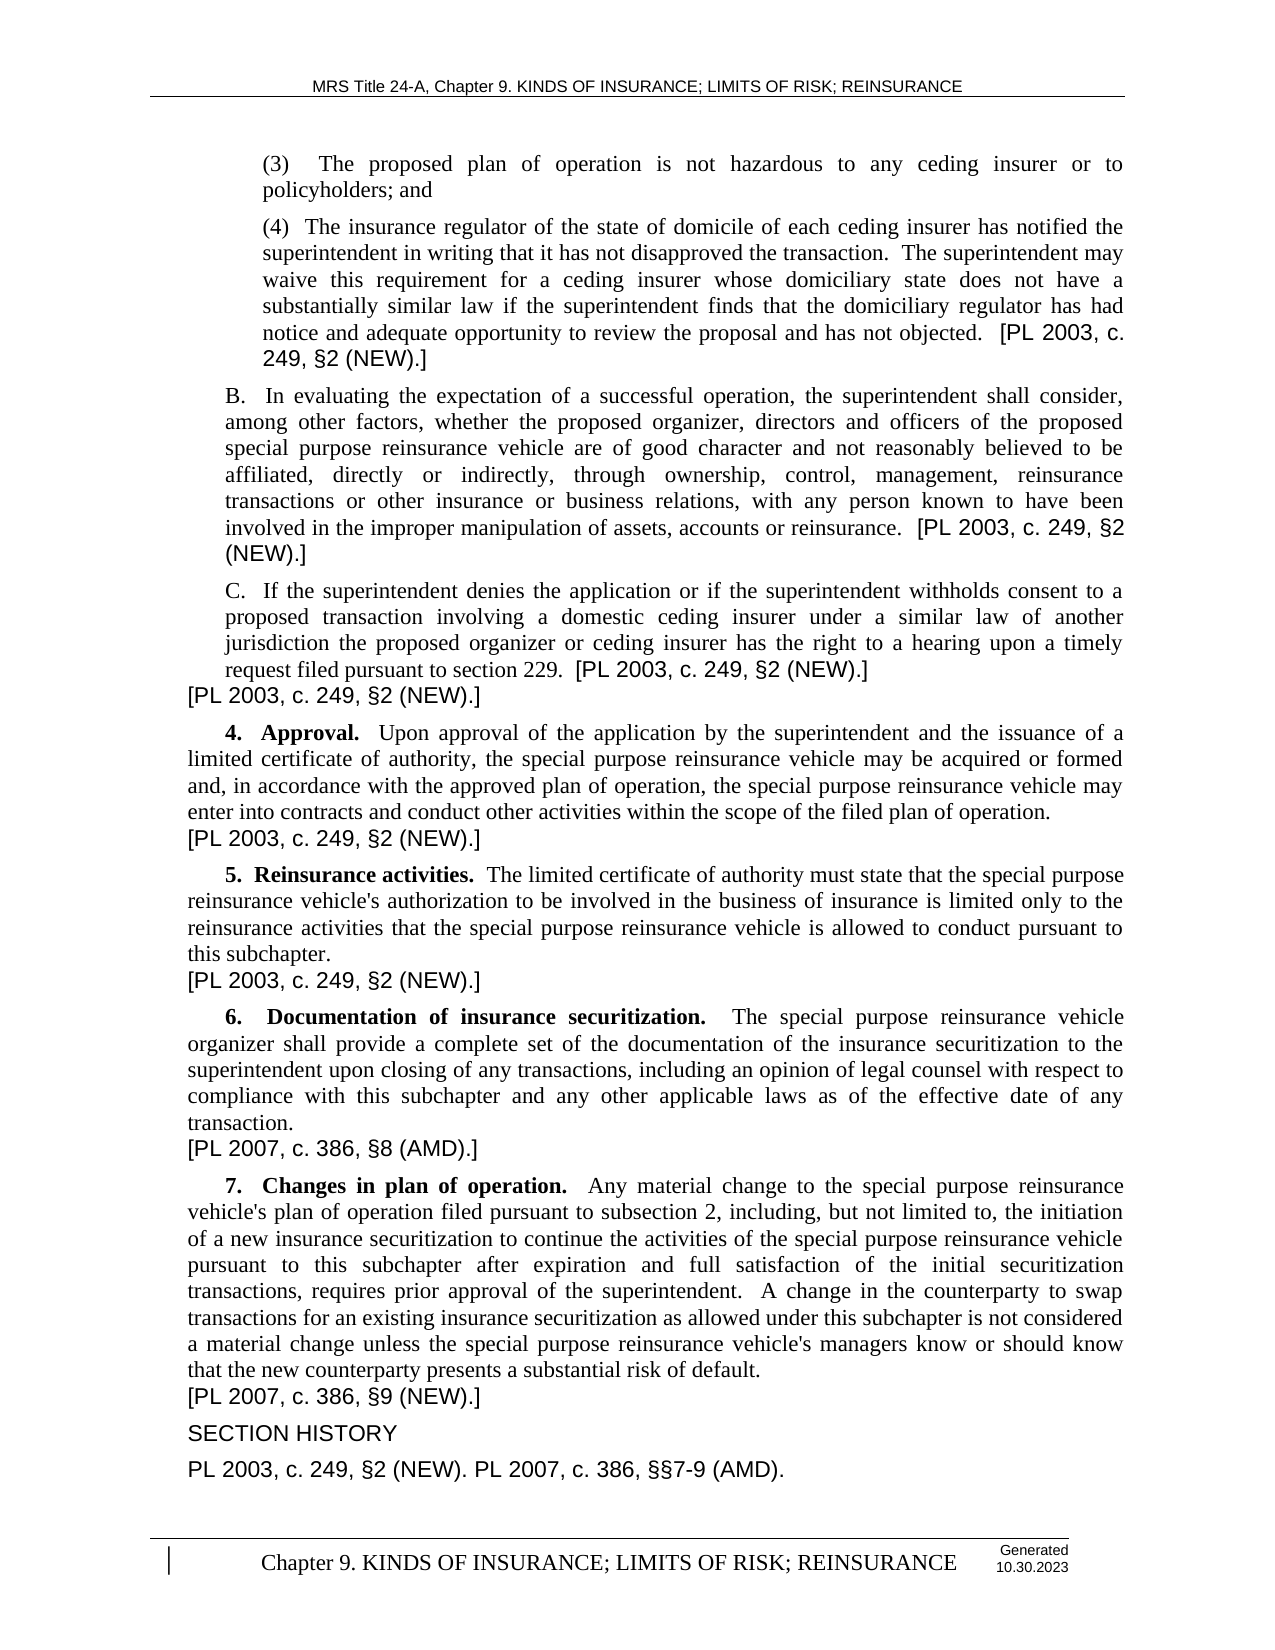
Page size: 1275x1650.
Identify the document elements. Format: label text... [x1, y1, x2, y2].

text [PL 2007, c. 386, §9 (NEW).] [187, 1383, 1125, 1409]
text 5. Reinsurance activities. The limited certificate of authority must state that the special purpose reinsurance vehicle's authorization to be involved in the business of insurance is limited only to the reinsurance activities that the special purpose reinsurance vehicle is allowed to conduct pursuant to this subchapter. [187, 861, 1125, 967]
text 7. Changes in plan of operation. Any material change to the special purpose reinsurance vehicle's plan of operation filed pursuant to subsection 2, including, but not limited to, the initiation of a new insurance securitization to continue the activities of the special purpose reinsurance vehicle pursuant to this subchapter after expiration and full satisfaction of the initial securitization transactions, requires prior approval of the superintendent. A change in the counterparty to swap transactions for an existing insurance securitization as allowed under this subchapter is not considered a material change unless the special purpose reinsurance vehicle's managers know or should know that the new counterparty presents a substantial risk of default. [187, 1172, 1125, 1383]
text SECTION HISTORY [187, 1419, 1125, 1446]
text C. If the superintendent denies the application or if the superintendent withholds consent to a proposed transaction involving a domestic ceding insurer under a similar law of another jurisdiction the proposed organizer or ceding insurer has the right to a hearing upon a timely request filed pursuant to section 229. [PL 2003, c. 249, §2 (NEW).] [225, 577, 1125, 682]
text PL 2003, c. 249, §2 (NEW). PL 2007, c. 386, §§7-9 (AMD). [187, 1456, 1125, 1483]
text [PL 2003, c. 249, §2 (NEW).] [187, 824, 1125, 851]
text 4. Approval. Upon approval of the application by the superintendent and the issuance of a limited certificate of authority, the special purpose reinsurance vehicle may be acquired or formed and, in accordance with the approved plan of operation, the special purpose reinsurance vehicle may enter into contracts and conduct other activities within the scope of the filed plan of operation. [187, 719, 1125, 824]
text B. In evaluating the expectation of a successful operation, the superintendent shall consider, among other factors, whether the proposed organizer, directors and officers of the proposed special purpose reinsurance vehicle are of good character and not reasonably believed to be affiliated, directly or indirectly, through ownership, control, management, reinsurance transactions or other insurance or business relations, with any person known to have been involved in the improper manipulation of assets, accounts or reinsurance. [PL 2003, c. 249, §2 (NEW).] [225, 382, 1125, 566]
text [PL 2007, c. 386, §8 (AMD).] [187, 1135, 1125, 1162]
text (3) The proposed plan of operation is not hazardous to any ceding insurer or to policyholders; and [262, 150, 1125, 203]
text [PL 2003, c. 249, §2 (NEW).] [187, 967, 1125, 993]
text [PL 2003, c. 249, §2 (NEW).] [187, 682, 1125, 709]
text (4) The insurance regulator of the state of domicile of each ceding insurer has notified the superintendent in writing that it has not disapproved the transaction. The superintendent may waive this requirement for a ceding insurer whose domiciliary state does not have a substantially similar law if the superintendent finds that the domiciliary regulator has had notice and adequate opportunity to review the proposal and has not objected. [PL 2003, c. 249, §2 (NEW).] [262, 213, 1125, 371]
text 6. Documentation of insurance securitization. The special purpose reinsurance vehicle organizer shall provide a complete set of the documentation of the insurance securitization to the superintendent upon closing of any transactions, including an opinion of legal counsel with respect to compliance with this subchapter and any other applicable laws as of the effective date of any transaction. [187, 1003, 1125, 1135]
